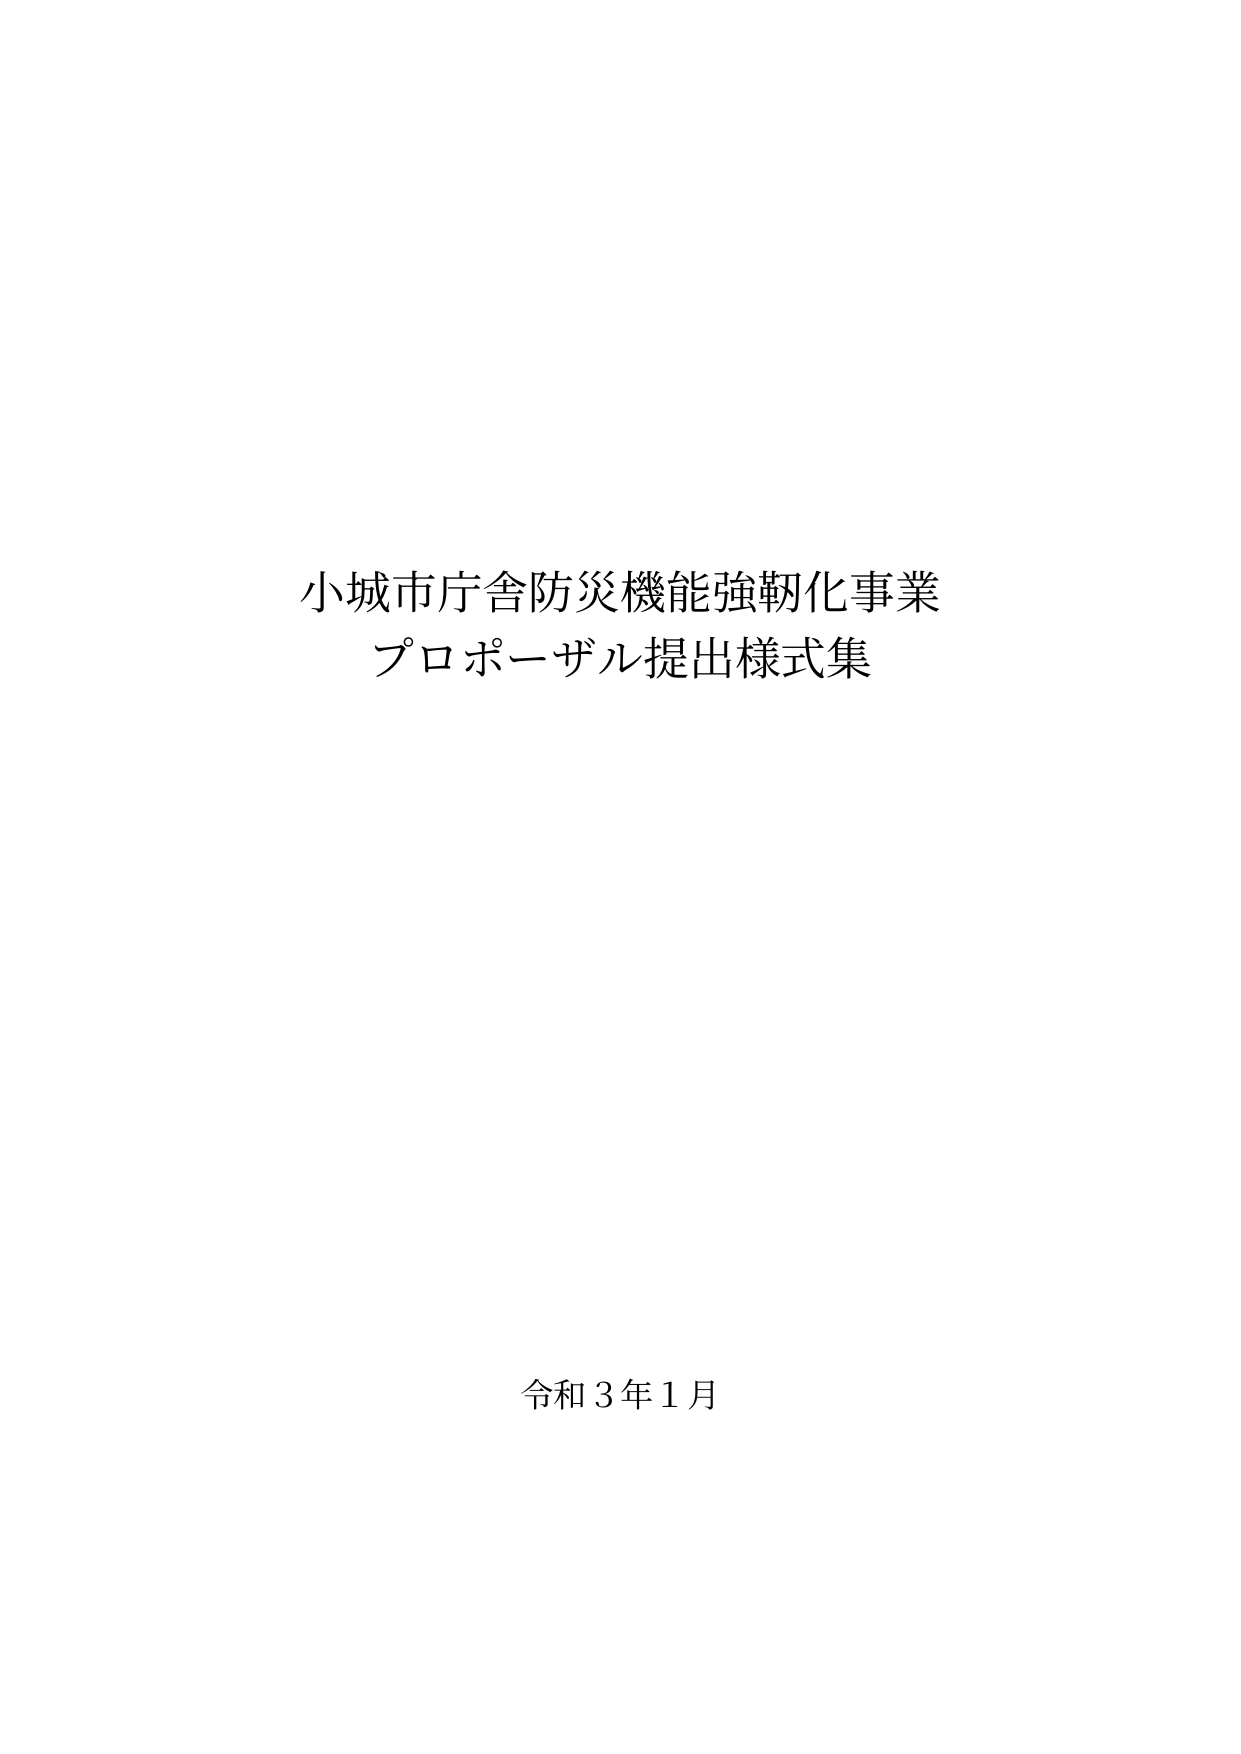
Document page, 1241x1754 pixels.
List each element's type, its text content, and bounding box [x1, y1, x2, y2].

text 小城市庁舎防災機能強靭化事業 [112, 556, 1128, 622]
text プロポーザル提出様式集 [112, 622, 1128, 688]
text 令和３年１月 [112, 1369, 1128, 1417]
